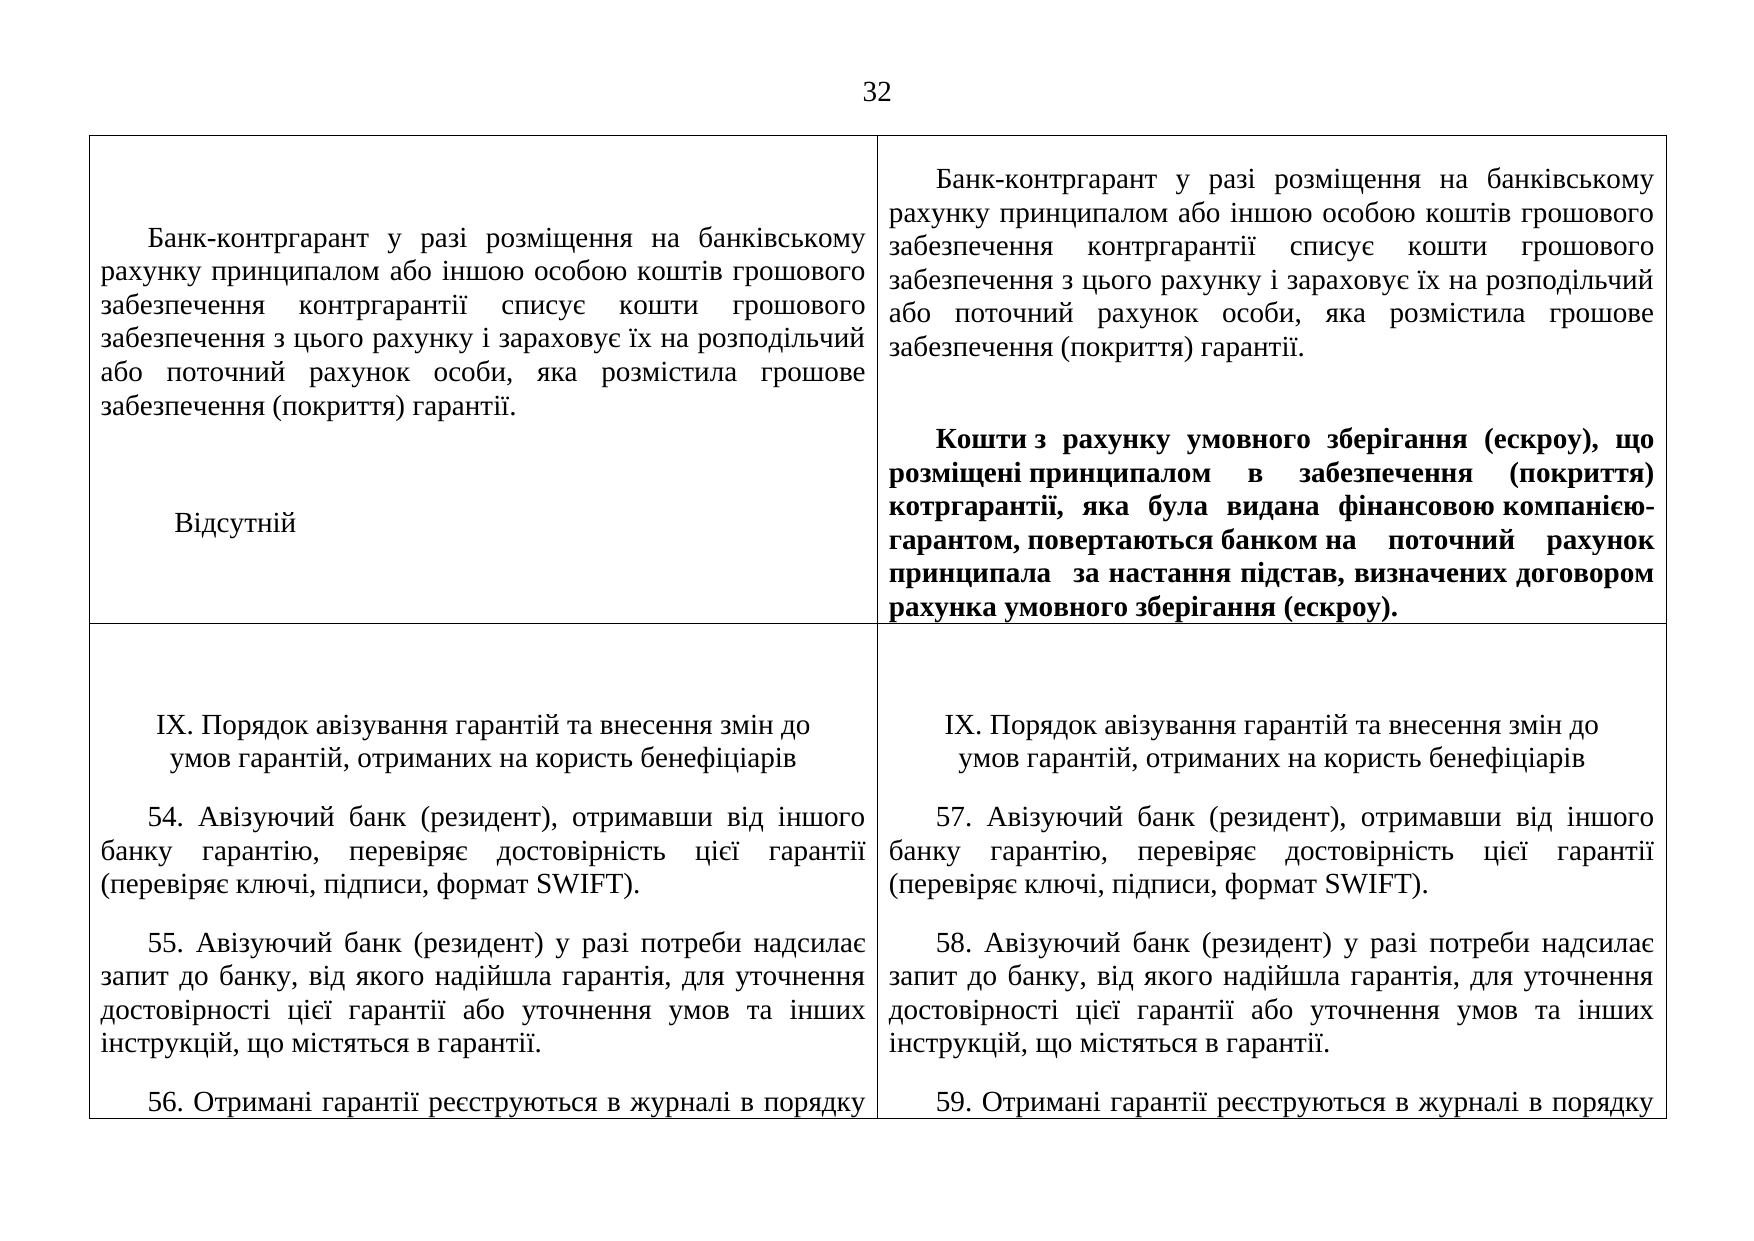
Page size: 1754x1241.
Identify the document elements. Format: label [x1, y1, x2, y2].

table_cell [878, 624, 1666, 1117]
table_cell [878, 136, 1666, 622]
table_cell [90, 136, 877, 622]
table_cell [90, 624, 877, 1117]
